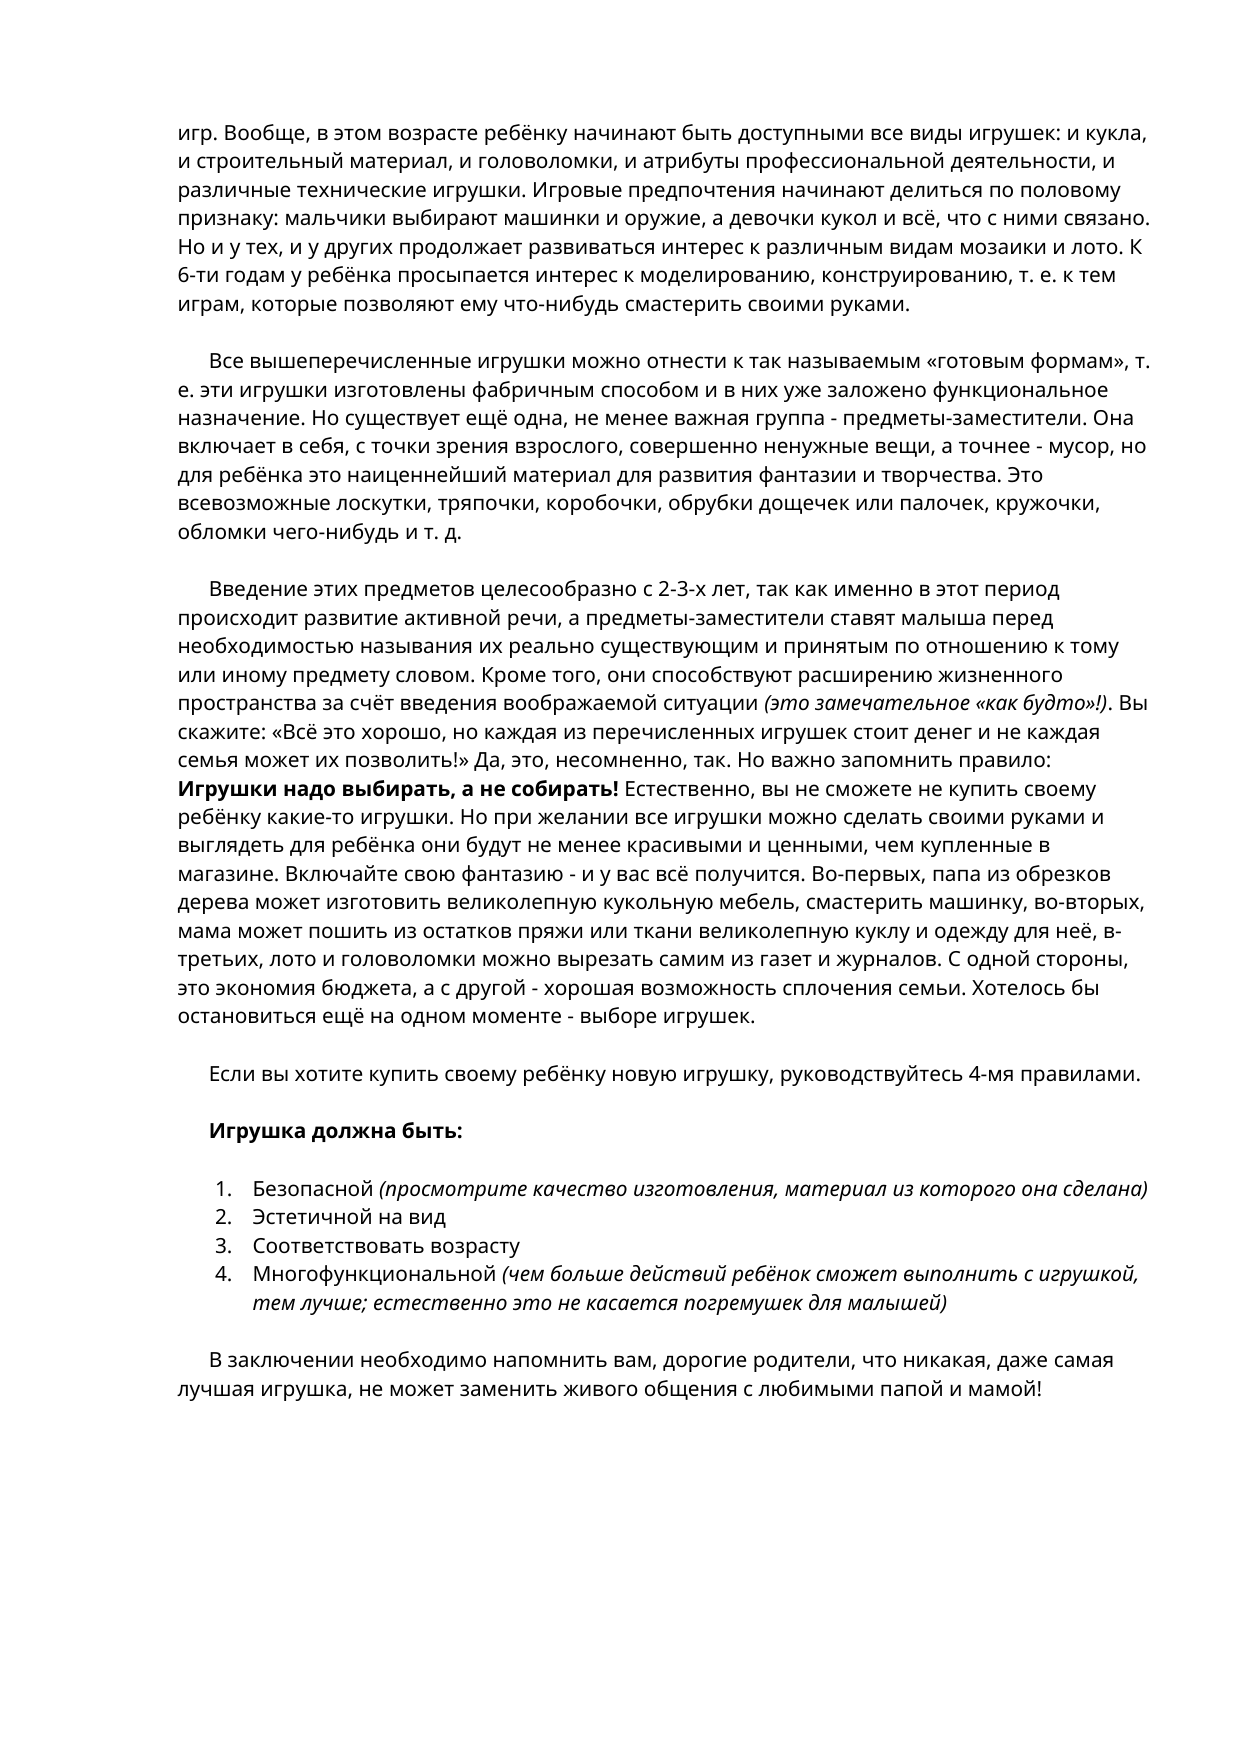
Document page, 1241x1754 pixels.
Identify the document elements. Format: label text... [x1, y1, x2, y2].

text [177, 118, 1152, 317]
list Эстетичной на вид [215, 1202, 1152, 1231]
list Соответствовать возрасту [215, 1231, 1152, 1259]
text Игрушка должна быть: [177, 1116, 1152, 1145]
text Если вы хотите купить своему ребёнку новую игрушку, руководствуйтесь 4-мя правилами. [177, 1059, 1152, 1087]
text Все вышеперечисленные игрушки можно отнести к так называемым «готовым формам», т. е. эти игрушки изготовлены фабричным способом и в них уже заложено функциональное назначение. Но существует ещё одна, не менее важная группа - предметы-заместители. Она включает в себя, с точки зрения взрослого, совершенно ненужные вещи, а точнее - мусор, но для ребёнка это наиценнейший материал для развития фантазии и творчества. Это всевозможные лоскутки, тряпочки, коробочки, обрубки дощечек или палочек, кружочки, обломки чего-нибудь и т. д. [177, 346, 1152, 545]
list Безопасной (просмотрите качество изготовления, материал из которого она сделана) [215, 1174, 1152, 1202]
text Введение этих предметов целесообразно с 2-3-х лет, так как именно в этот период происходит развитие активной речи, а предметы-заместители ставят малыша перед необходимостью называния их реально существующим и принятым по отношению к тому или иному предмету словом. Кроме того, они способствуют расширению жизненного пространства за счёт введения воображаемой ситуации (это замечательное «как будто»!). Вы скажите: «Всё это хорошо, но каждая из перечисленных игрушек стоит денег и не каждая семья может их позволить!» Да, это, несомненно, так. Но важно запомнить правило: Игрушки надо выбирать, а не собирать! Естественно, вы не сможете не купить своему ребёнку какие-то игрушки. Но при желании все игрушки можно сделать своими руками и выглядеть для ребёнка они будут не менее красивыми и ценными, чем купленные в магазине. Включайте свою фантазию - и у вас всё получится. Во-первых, папа из обрезков дерева может изготовить великолепную кукольную мебель, смастерить машинку, во-вторых, мама может пошить из остатков пряжи или ткани великолепную куклу и одежду для неё, в-третьих, лото и головоломки можно вырезать самим из газет и журналов. С одной стороны, это экономия бюджета, а с другой - хорошая возможность сплочения семьи. Хотелось бы остановиться ещё на одном моменте - выборе игрушек. [177, 574, 1152, 1029]
text В заключении необходимо напомнить вам, дорогие родители, что никакая, даже самая лучшая игрушка, не может заменить живого общения с любимыми папой и мамой! [177, 1345, 1152, 1402]
list Многофункциональной (чем больше действий ребёнок сможет выполнить с игрушкой, тем лучше; естественно это не касается погремушек для малышей) [215, 1259, 1152, 1316]
